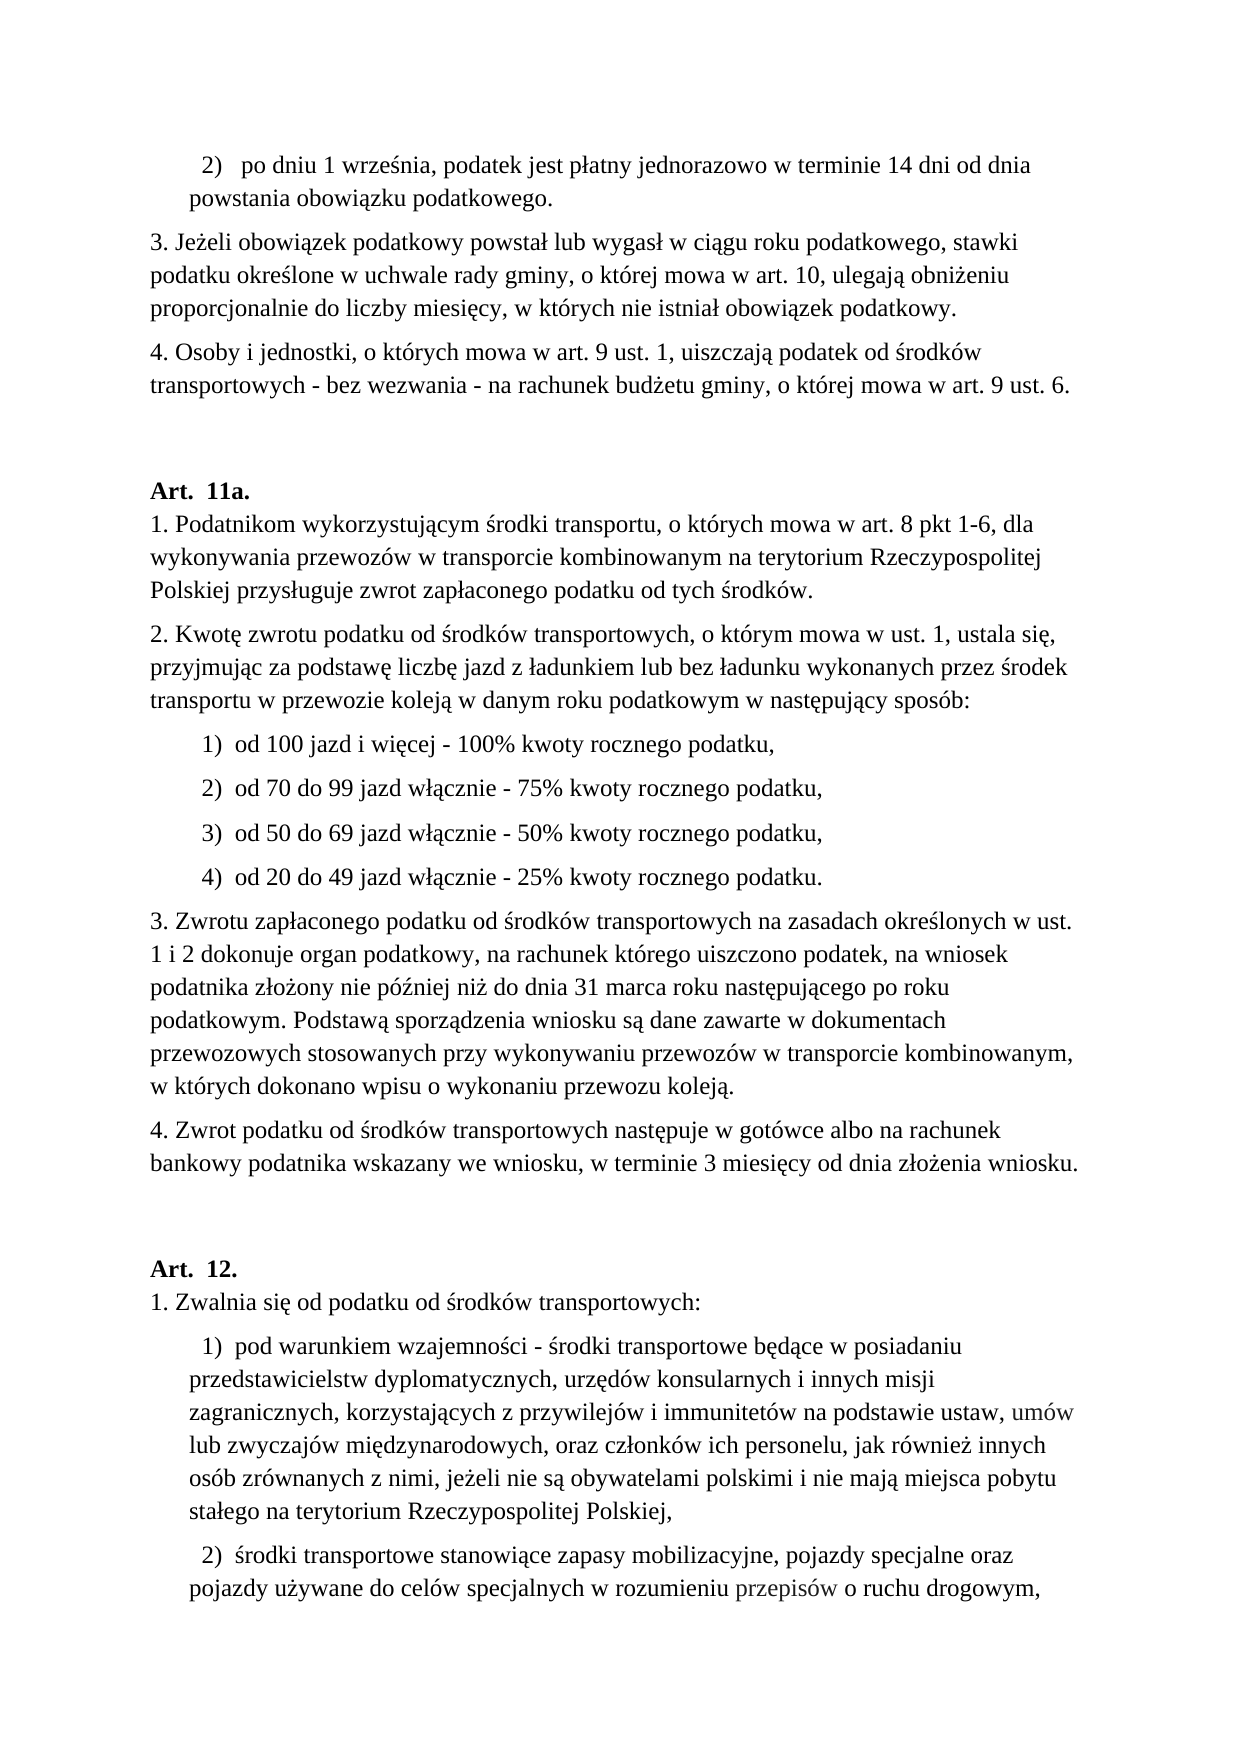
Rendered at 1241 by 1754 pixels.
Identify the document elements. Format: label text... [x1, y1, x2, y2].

text 4) od 20 do 49 jazd włącznie - 25% kwoty rocznego podatku. [189, 862, 1090, 891]
text 4. Osoby i jednostki, o których mowa w art. 9 ust. 1, uiszczają podatek od środków transportowych - bez wezwania - na rachunek budżetu gminy, o której mowa w art. 9 ust. 6. [150, 337, 1090, 399]
text 4. Zwrot podatku od środków transportowych następuje w gotówce albo na rachunek bankowy podatnika wskazany we wniosku, w terminie 3 miesięcy od dnia złożenia wniosku. [150, 1115, 1090, 1177]
text Art. 11a. [150, 476, 1090, 505]
text 1) pod warunkiem wzajemności - środki transportowe będące w posiadaniu przedstawicielstw dyplomatycznych, urzędów konsularnych i innych misji zagranicznych, korzystających z przywilejów i immunitetów na podstawie ustaw, umów lub zwyczajów międzynarodowych, oraz członków ich personelu, jak również innych osób zrównanych z nimi, jeżeli nie są obywatelami polskimi i nie mają miejsca pobytu stałego na terytorium Rzeczypospolitej Polskiej, [189, 1331, 1090, 1525]
text 1. Zwalnia się od podatku od środków transportowych: [150, 1287, 1090, 1316]
text 2. Kwotę zwrotu podatku od środków transportowych, o którym mowa w ust. 1, ustala się, przyjmując za podstawę liczbę jazd z ładunkiem lub bez ładunku wykonanych przez środek transportu w przewozie koleją w danym roku podatkowym w następujący sposób: [150, 619, 1090, 714]
text 3. Zwrotu zapłaconego podatku od środków transportowych na zasadach określonych w ust. 1 i 2 dokonuje organ podatkowy, na rachunek którego uiszczono podatek, na wniosek podatnika złożony nie później niż do dnia 31 marca roku następującego po roku podatkowym. Podstawą sporządzenia wniosku są dane zawarte w dokumentach przewozowych stosowanych przy wykonywaniu przewozów w transporcie kombinowanym, w których dokonano wpisu o wykonaniu przewozu koleją. [150, 906, 1090, 1100]
text 1) od 100 jazd i więcej - 100% kwoty rocznego podatku, [189, 729, 1090, 758]
text 2) po dniu 1 września, podatek jest płatny jednorazowo w terminie 14 dni od dnia powstania obowiązku podatkowego. [189, 150, 1090, 212]
text 3. Jeżeli obowiązek podatkowy powstał lub wygasł w ciągu roku podatkowego, stawki podatku określone w uchwale rady gminy, o której mowa w art. 10, ulegają obniżeniu proporcjonalnie do liczby miesięcy, w których nie istniał obowiązek podatkowy. [150, 227, 1090, 322]
text 1. Podatnikom wykorzystującym środki transportu, o których mowa w art. 8 pkt 1-6, dla wykonywania przewozów w transporcie kombinowanym na terytorium Rzeczypospolitej Polskiej przysługuje zwrot zapłaconego podatku od tych środków. [150, 509, 1090, 604]
text 2) środki transportowe stanowiące zapasy mobilizacyjne, pojazdy specjalne oraz pojazdy używane do celów specjalnych w rozumieniu przepisów o ruchu drogowym, [189, 1540, 1090, 1602]
text 3) od 50 do 69 jazd włącznie - 50% kwoty rocznego podatku, [189, 818, 1090, 846]
text Art. 12. [150, 1254, 1090, 1283]
text 2) od 70 do 99 jazd włącznie - 75% kwoty rocznego podatku, [189, 773, 1090, 802]
